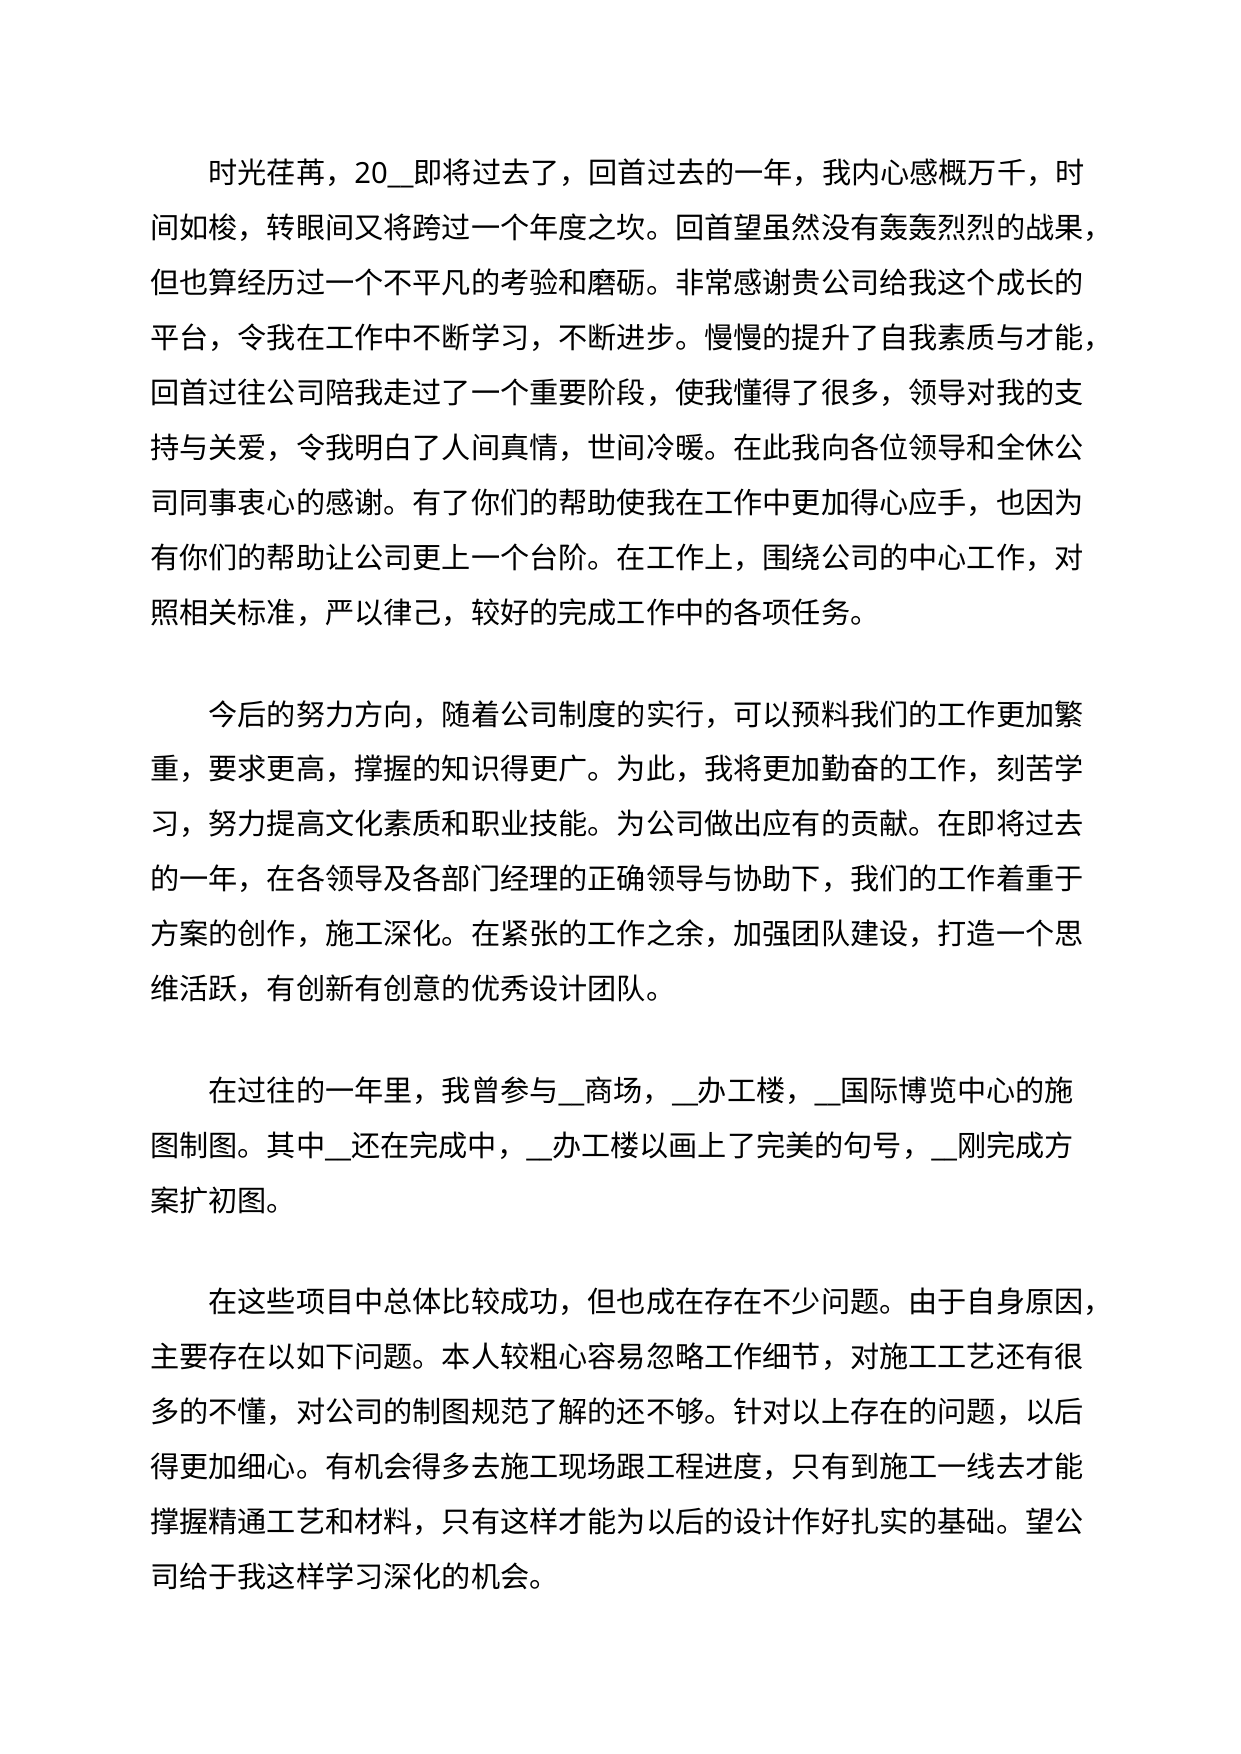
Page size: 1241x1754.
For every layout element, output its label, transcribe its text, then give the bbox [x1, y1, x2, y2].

text 时光荏苒，20__即将过去了，回首过去的一年，我内心感概万千，时间如梭，转眼间又将跨过一个年度之坎。回首望虽然没有轰轰烈烈的战果，但也算经历过一个不平凡的考验和磨砺。非常感谢贵公司给我这个成长的平台，令我在工作中不断学习，不断进步。慢慢的提升了自我素质与才能，回首过往公司陪我走过了一个重要阶段，使我懂得了很多，领导对我的支持与关爱，令我明白了人间真情，世间冷暖。在此我向各位领导和全休公司同事衷心的感谢。有了你们的帮助使我在工作中更加得心应手，也因为有你们的帮助让公司更上一个台阶。在工作上，围绕公司的中心工作，对照相关标准，严以律己，较好的完成工作中的各项任务。 [150, 150, 1090, 632]
text 今后的努力方向，随着公司制度的实行，可以预料我们的工作更加繁重，要求更高，撑握的知识得更广。为此，我将更加勤奋的工作，刻苦学习，努力提高文化素质和职业技能。为公司做出应有的贡献。在即将过去的一年，在各领导及各部门经理的正确领导与协助下，我们的工作着重于方案的创作，施工深化。在紧张的工作之余，加强团队建设，打造一个思维活跃，有创新有创意的优秀设计团队。 [150, 691, 1090, 1008]
text 在过往的一年里，我曾参与__商场，__办工楼，__国际博览中心的施图制图。其中__还在完成中，__办工楼以画上了完美的句号，__刚完成方案扩初图。 [150, 1067, 1090, 1219]
text 在这些项目中总体比较成功，但也成在存在不少问题。由于自身原因，主要存在以如下问题。本人较粗心容易忽略工作细节，对施工工艺还有很多的不懂，对公司的制图规范了解的还不够。针对以上存在的问题，以后得更加细心。有机会得多去施工现场跟工程进度，只有到施工一线去才能撑握精通工艺和材料，只有这样才能为以后的设计作好扎实的基础。望公司给于我这样学习深化的机会。 [150, 1279, 1090, 1596]
